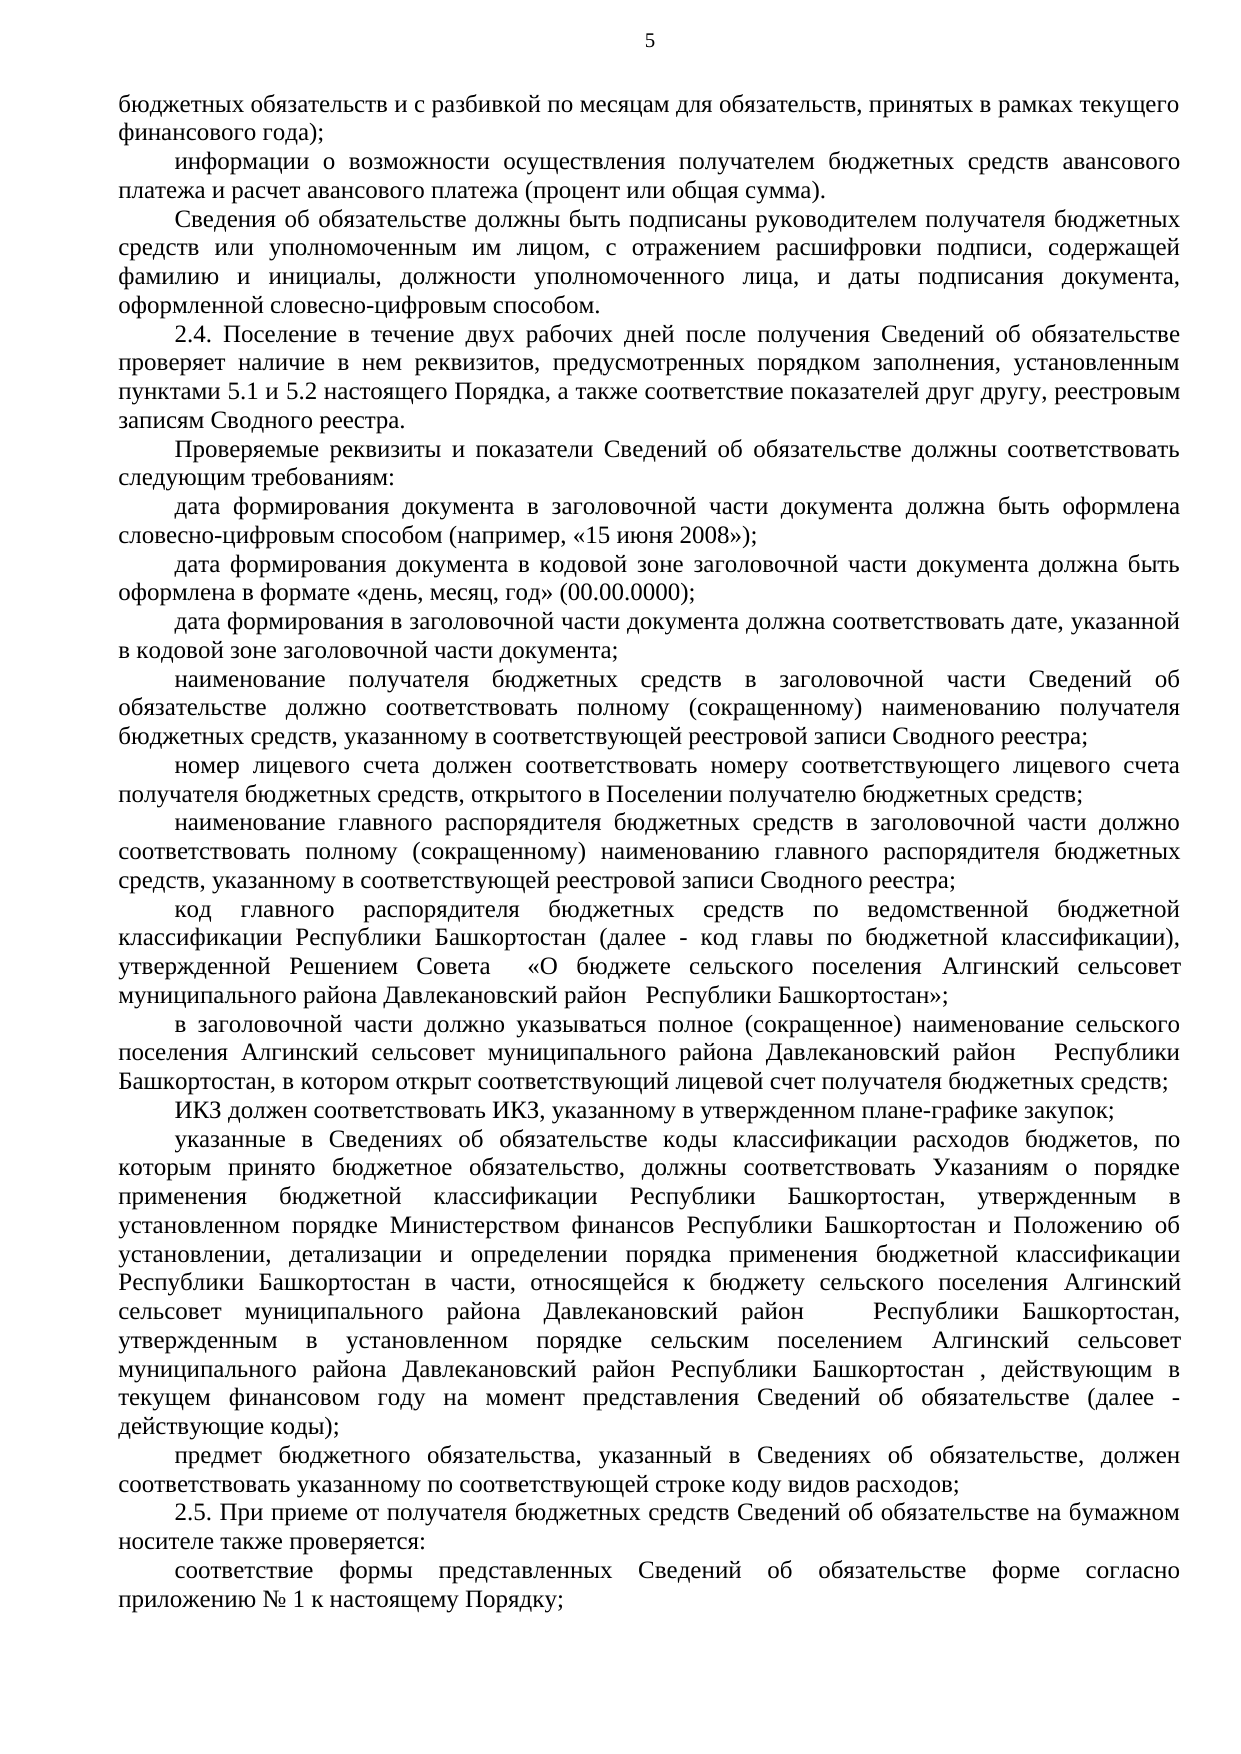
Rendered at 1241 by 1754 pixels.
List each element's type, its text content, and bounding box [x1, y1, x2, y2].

text дата формирования документа в кодовой зоне заголовочной части документа должна быть оформлена в формате «день, месяц, год» (00.00.0000); [118, 549, 1181, 606]
text номер лицевого счета должен соответствовать номеру соответствующего лицевого счета получателя бюджетных средств, открытого в Поселении получателю бюджетных средств; [118, 750, 1181, 807]
text указанные в Сведениях об обязательстве коды классификации расходов бюджетов, по которым принято бюджетное обязательство, должны соответствовать Указаниям о порядке применения бюджетной классификации Республики Башкортостан, утвержденным в установленном порядке Министерством финансов Республики Башкортостан и Положению об установлении, детализации и определении порядка применения бюджетной классификации Республики Башкортостан в части, относящейся к бюджету сельского поселения Алгинский сельсовет муниципального района Давлекановский район Республики Башкортостан, утвержденным в установленном порядке сельским поселением Алгинский сельсовет муниципального района Давлекановский район Республики Башкортостан , действующим в текущем финансовом году на момент представления Сведений об обязательстве (далее - действующие коды); [118, 1124, 1181, 1440]
text код главного распорядителя бюджетных средств по ведомственной бюджетной классификации Республики Башкортостан (далее - код главы по бюджетной классификации), утвержденной Решением Совета «О бюджете сельского поселения Алгинский сельсовет муниципального района Давлекановский район Республики Башкортостан»; [118, 894, 1181, 1009]
text 2.5. При приеме от получателя бюджетных средств Сведений об обязательстве на бумажном носителе также проверяется: [118, 1497, 1181, 1555]
text соответствие формы представленных Сведений об обязательстве форме согласно приложению № 1 к настоящему Порядку; [118, 1555, 1181, 1612]
text дата формирования документа в заголовочной части документа должна быть оформлена словесно-цифровым способом (например, «15 июня 2008»); [118, 491, 1181, 549]
text 2.4. Поселение в течение двух рабочих дней после получения Сведений об обязательстве проверяет наличие в нем реквизитов, предусмотренных порядком заполнения, установленным пунктами 5.1 и 5.2 настоящего Порядка, а также соответствие показателей друг другу, реестровым записям Сводного реестра. [118, 319, 1181, 434]
text предмет бюджетного обязательства, указанный в Сведениях об обязательстве, должен соответствовать указанному по соответствующей строке коду видов расходов; [118, 1440, 1181, 1497]
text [118, 89, 1181, 146]
text дата формирования в заголовочной части документа должна соответствовать дате, указанной в кодовой зоне заголовочной части документа; [118, 606, 1181, 664]
text Проверяемые реквизиты и показатели Сведений об обязательстве должны соответствовать следующим требованиям: [118, 434, 1181, 491]
text информации о возможности осуществления получателем бюджетных средств авансового платежа и расчет авансового платежа (процент или общая сумма). [118, 146, 1181, 204]
text наименование получателя бюджетных средств в заголовочной части Сведений об обязательстве должно соответствовать полному (сокращенному) наименованию получателя бюджетных средств, указанному в соответствующей реестровой записи Сводного реестра; [118, 664, 1181, 750]
text Сведения об обязательстве должны быть подписаны руководителем получателя бюджетных средств или уполномоченным им лицом, с отражением расшифровки подписи, содержащей фамилию и инициалы, должности уполномоченного лица, и даты подписания документа, оформленной словесно-цифровым способом. [118, 204, 1181, 319]
text ИКЗ должен соответствовать ИКЗ, указанному в утвержденном плане-графике закупок; [118, 1095, 1181, 1124]
text наименование главного распорядителя бюджетных средств в заголовочной части должно соответствовать полному (сокращенному) наименованию главного распорядителя бюджетных средств, указанному в соответствующей реестровой записи Сводного реестра; [118, 807, 1181, 894]
text в заголовочной части должно указываться полное (сокращенное) наименование сельского поселения Алгинский сельсовет муниципального района Давлекановский район Республики Башкортостан, в котором открыт соответствующий лицевой счет получателя бюджетных средств; [118, 1009, 1181, 1095]
